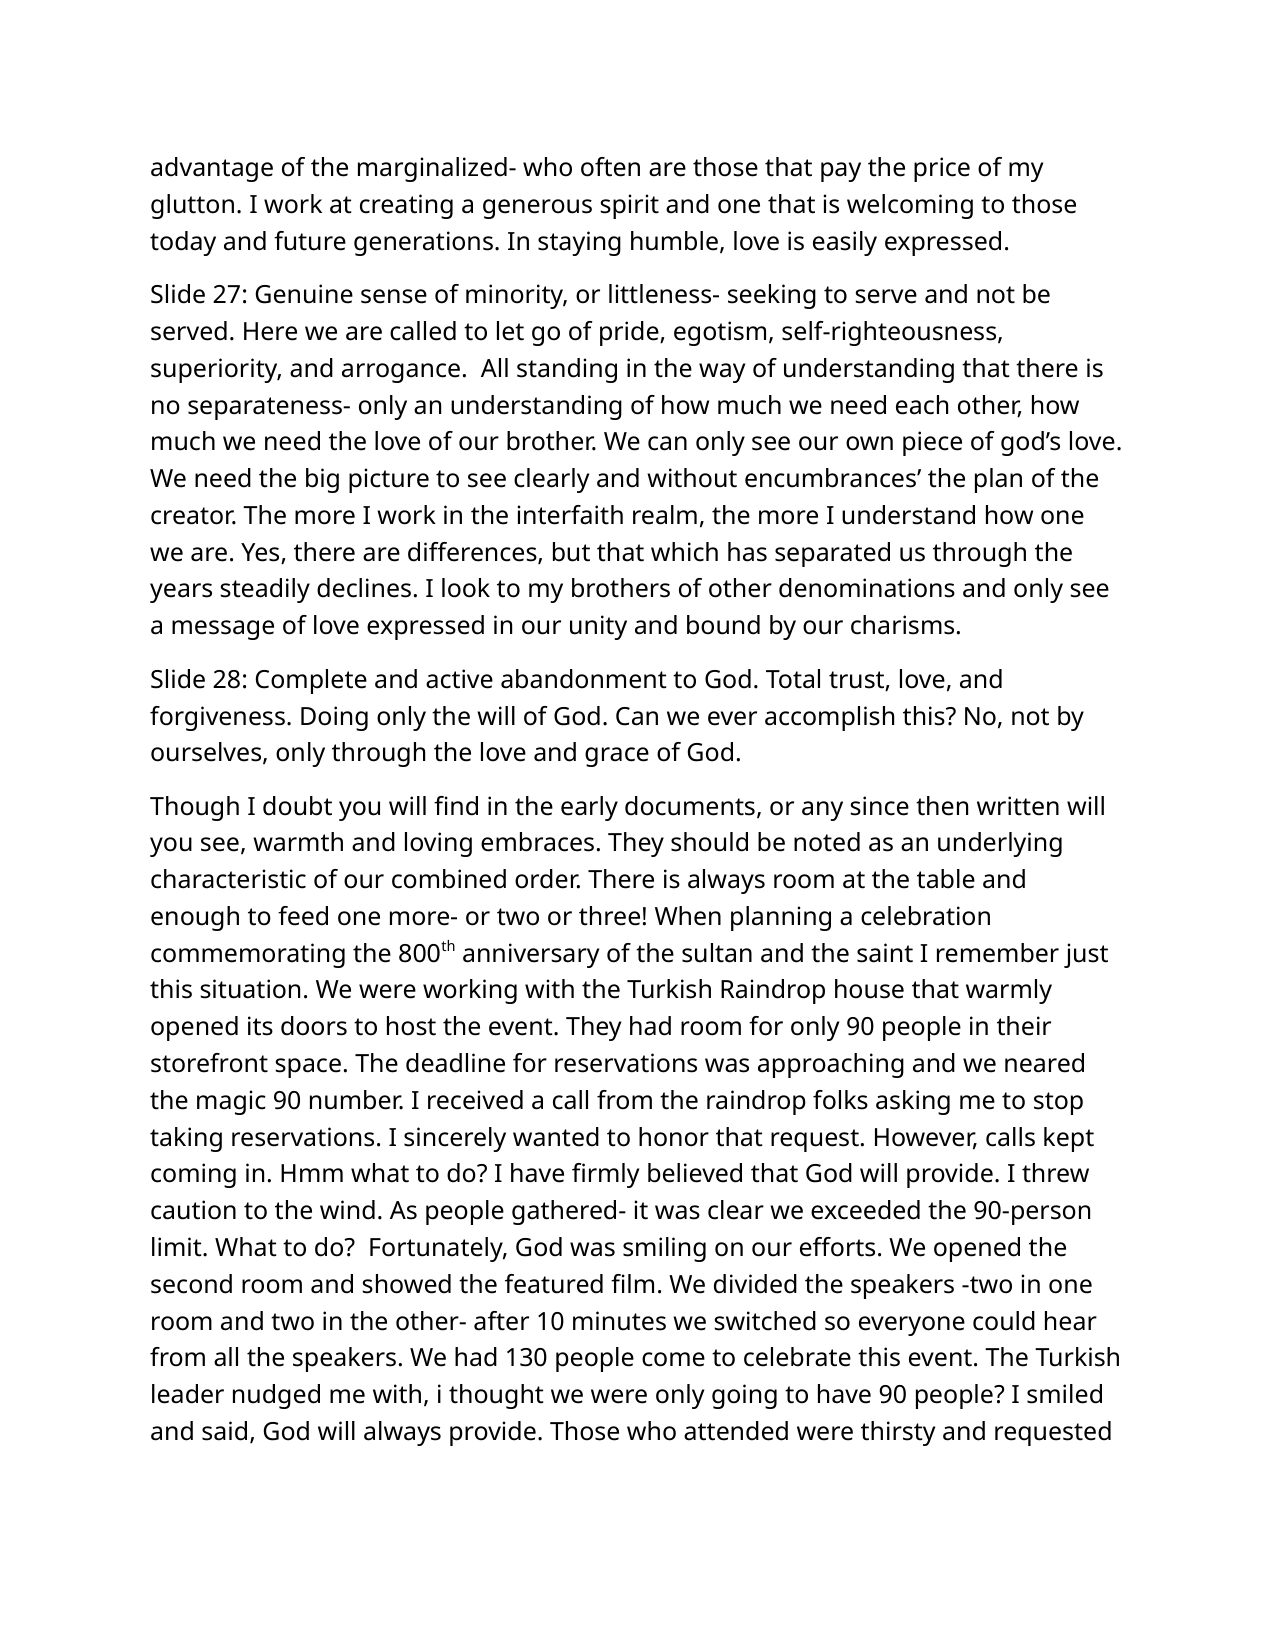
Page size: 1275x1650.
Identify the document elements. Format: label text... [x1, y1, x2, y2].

text Slide 28: Complete and active abandonment to God. Total trust, love, and forgiveness. Doing only the will of God. Can we ever accomplish this? No, not by ourselves, only through the love and grace of God. [150, 661, 1125, 769]
text Slide 27: Genuine sense of minority, or littleness- seeking to serve and not be served. Here we are called to let go of pride, egotism, self-righteousness, superiority, and arrogance. All standing in the way of understanding that there is no separateness- only an understanding of how much we need each other, how much we need the love of our brother. We can only see our own piece of god’s love. We need the big picture to see clearly and without encumbrances’ the plan of the creator. The more I work in the interfaith realm, the more I understand how one we are. Yes, there are differences, but that which has separated us through the years steadily declines. I look to my brothers of other denominations and only see a message of love expressed in our unity and bound by our charisms. [150, 277, 1125, 642]
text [150, 788, 1125, 1447]
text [150, 150, 1125, 258]
